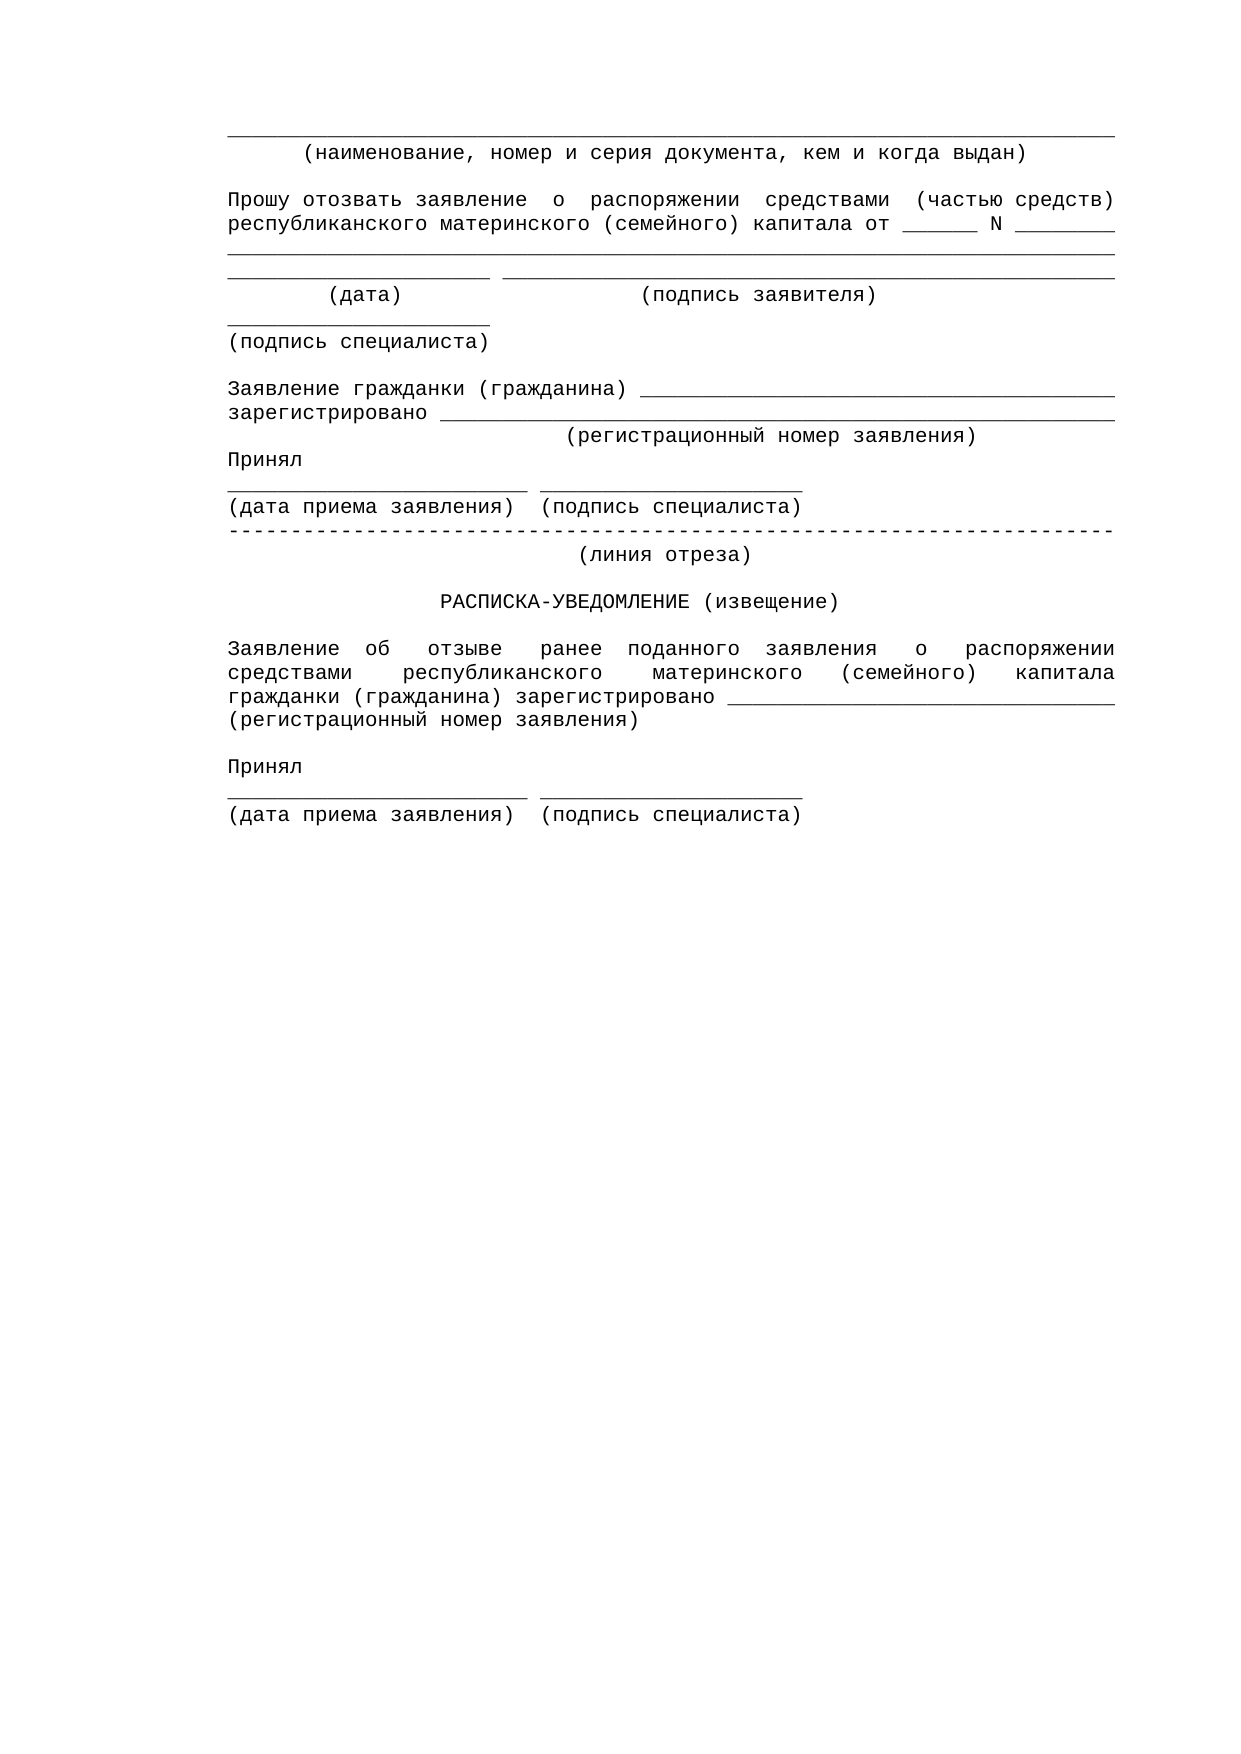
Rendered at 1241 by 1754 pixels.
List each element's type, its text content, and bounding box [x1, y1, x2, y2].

text (подпись специалиста) [177, 331, 1152, 354]
text Прошу отозвать заявление о распоряжении средствами (частью средств) [177, 189, 1152, 213]
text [177, 118, 1152, 142]
text гражданки (гражданина) зарегистрировано _______________________________ [177, 686, 1152, 709]
text республиканского материнского (семейного) капитала от ______ N ________ [177, 213, 1152, 236]
text РАСПИСКА-УВЕДОМЛЕНИЕ (извещение) [177, 591, 1152, 615]
text Принял [177, 757, 1152, 780]
text (дата) (подпись заявителя) [177, 284, 1152, 307]
text средствами республиканского материнского (семейного) капитала [177, 662, 1152, 686]
text (линия отреза) [177, 544, 1152, 567]
text (наименование, номер и серия документа, кем и когда выдан) [177, 142, 1152, 165]
text _______________________________________________________________________ [177, 236, 1152, 260]
text _____________________ _________________________________________________ [177, 260, 1152, 284]
text _____________________ [177, 307, 1152, 331]
text Заявление об отзыве ранее поданного заявления о распоряжении [177, 638, 1152, 662]
text Принял [177, 449, 1152, 473]
text (регистрационный номер заявления) [177, 426, 1152, 449]
text ________________________ _____________________ [177, 780, 1152, 804]
text ----------------------------------------------------------------------- [177, 520, 1152, 544]
text Заявление гражданки (гражданина) ______________________________________ [177, 378, 1152, 402]
text (дата приема заявления) (подпись специалиста) [177, 496, 1152, 520]
text ________________________ _____________________ [177, 473, 1152, 496]
text зарегистрировано ______________________________________________________ [177, 402, 1152, 426]
text (дата приема заявления) (подпись специалиста) [177, 804, 1152, 827]
text (регистрационный номер заявления) [177, 709, 1152, 733]
